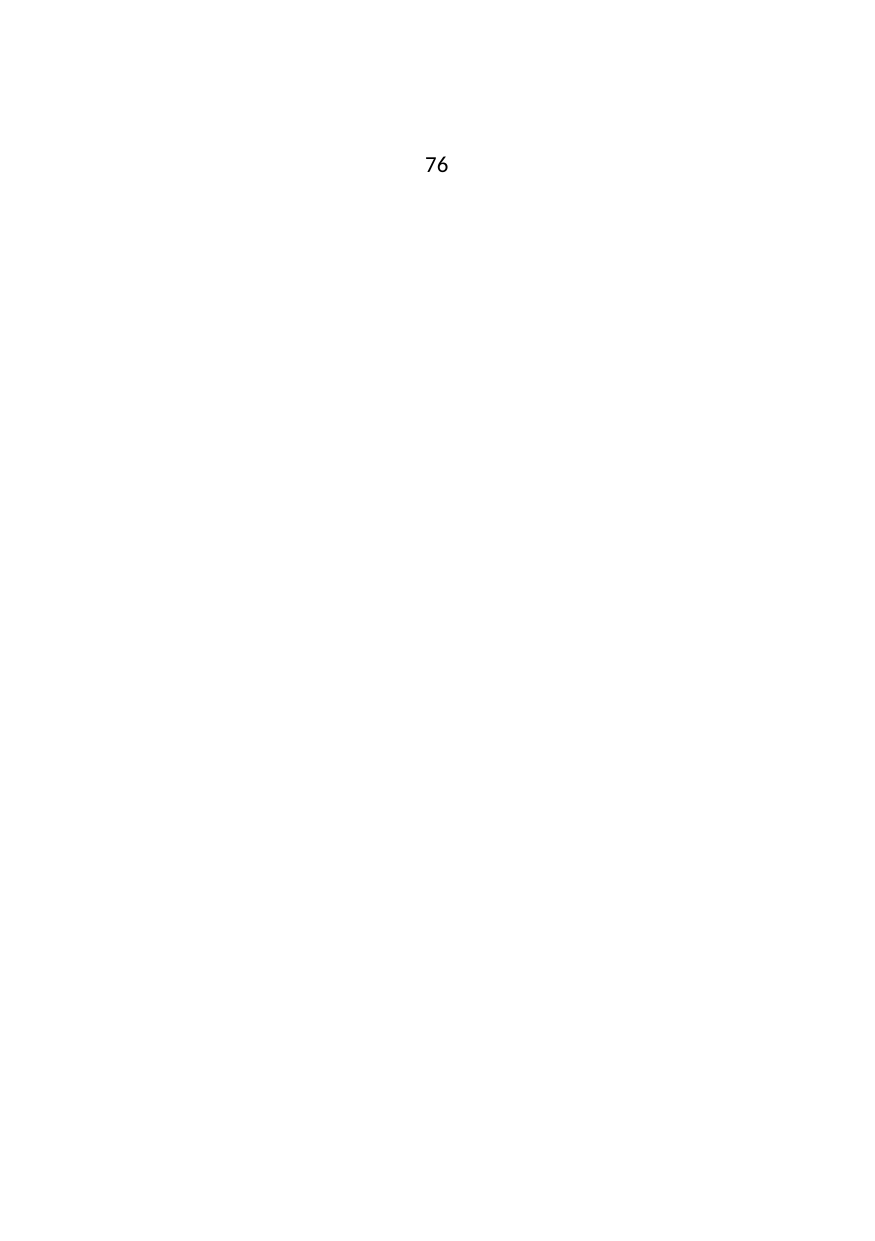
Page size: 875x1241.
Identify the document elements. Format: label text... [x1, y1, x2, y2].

text 76 [425, 150, 724, 178]
